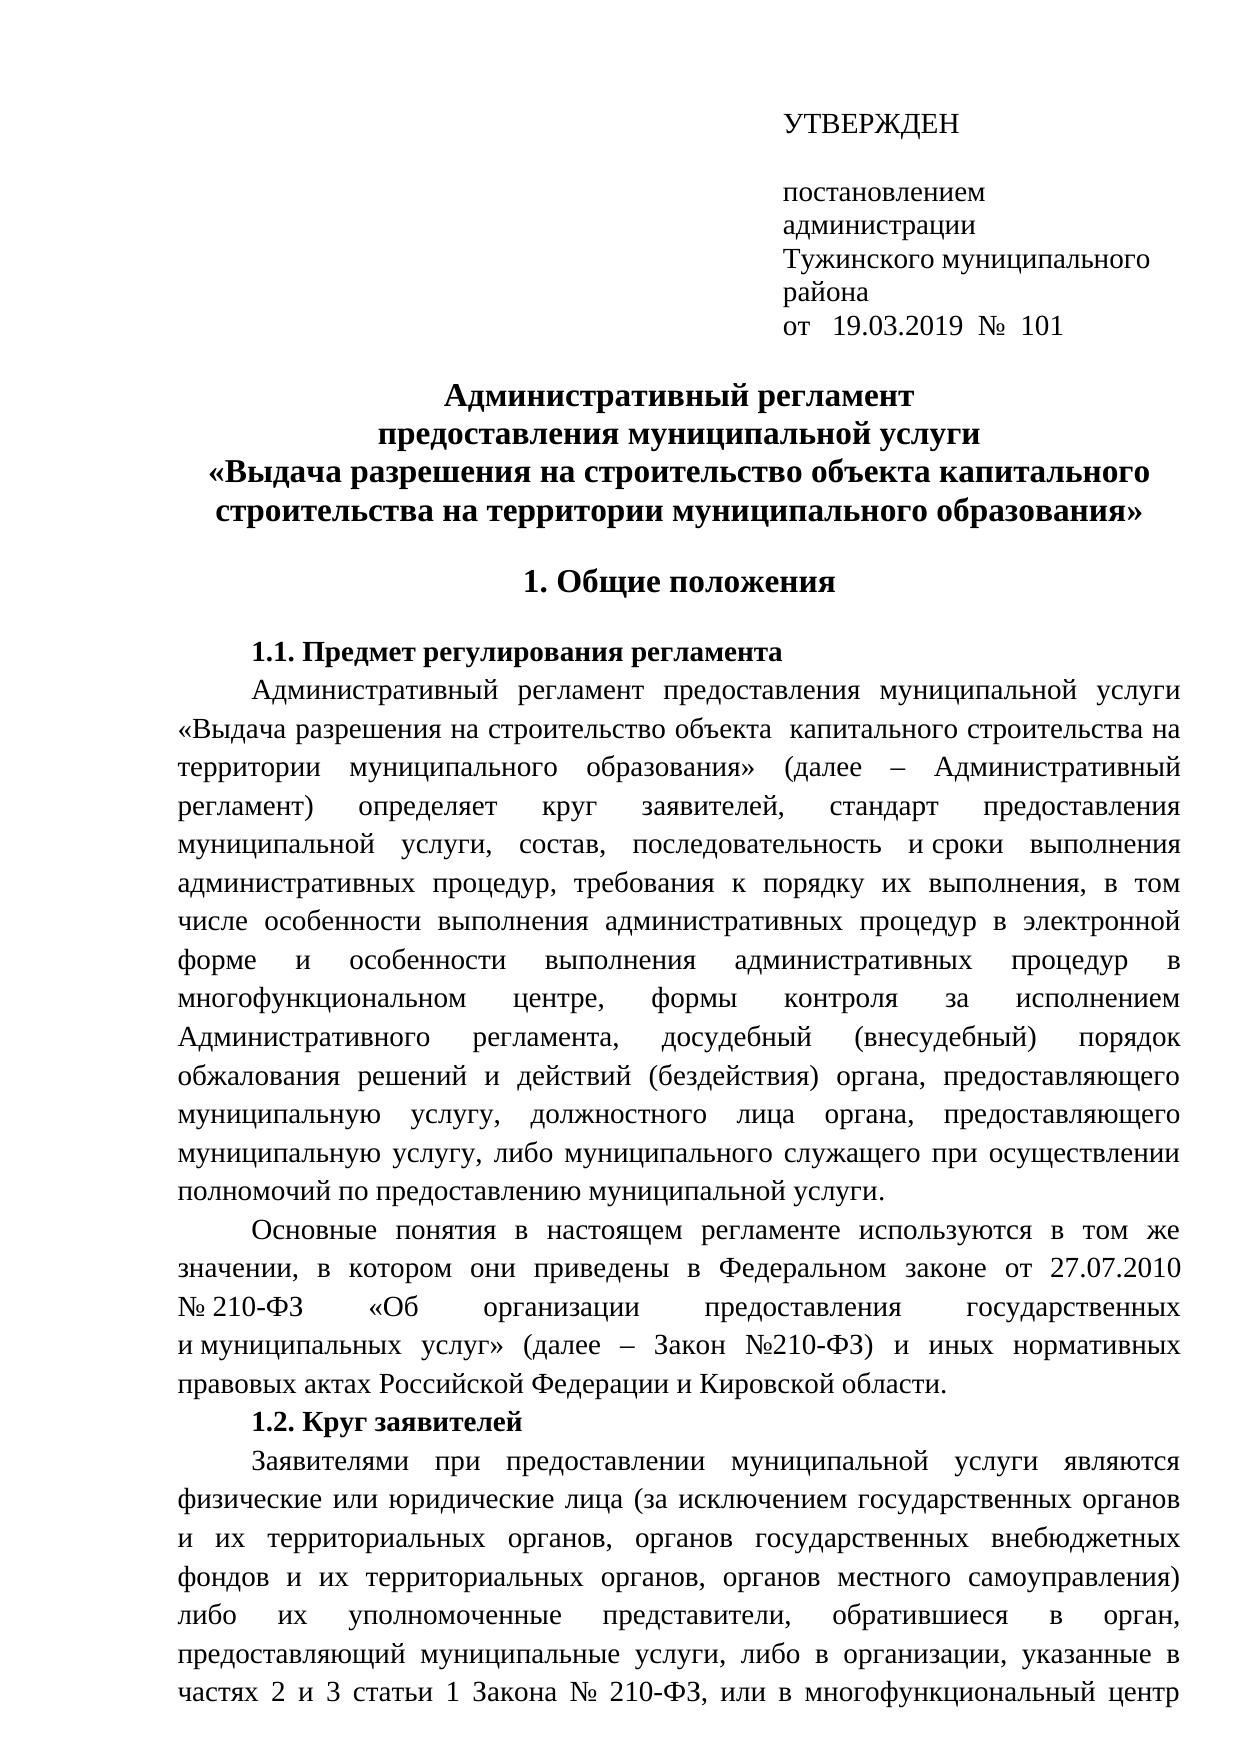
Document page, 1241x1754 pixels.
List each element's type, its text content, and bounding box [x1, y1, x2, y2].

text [177, 1443, 1181, 1708]
title предоставления муниципальной услуги [177, 413, 1181, 452]
text района [783, 274, 1181, 308]
text Административный регламент предоставления муниципальной услуги «Выдача разрешения на строительство объекта капитального строительства на территории муниципального образования» (далее – Административный регламент) определяет круг заявителей, стандарт предоставления муниципальной услуги, состав, последовательность и сроки выполнения административных процедур, требования к порядку их выполнения, в том числе особенности выполнения административных процедур в электронной форме и особенности выполнения административных процедур в многофункциональном центре, формы контроля за исполнением Административного регламента, досудебный (внесудебный) порядок обжалования решений и действий (бездействия) органа, предоставляющего муниципальную услугу, должностного лица органа, предоставляющего муниципальную услугу, либо муниципального служащего при осуществлении полномочий по предоставлению муниципальной услуги. [177, 672, 1181, 1207]
text 1.2. Круг заявителей [177, 1404, 1181, 1438]
text от 19.03.2019 № 101 [783, 308, 1181, 341]
text Основные понятия в настоящем регламенте используются в том же значении, в котором они приведены в Федеральном законе от 27.07.2010 № 210-ФЗ «Об организации предоставления государственных и муниципальных услуг» (далее – Закон №210-ФЗ) и иных нормативных правовых актах Российской Федерации и Кировской области. [177, 1212, 1181, 1399]
text постановлением администрации [783, 174, 1181, 241]
text Тужинского муниципального [783, 241, 1181, 274]
title Административный регламент [177, 375, 1181, 413]
text 1. Общие положения [177, 562, 1181, 600]
text УТВЕРЖДЕН [783, 107, 1181, 140]
text «Выдача разрешения на строительство объекта капитального строительства на территории муниципального образования» [177, 452, 1181, 528]
text 1.1. Предмет регулирования регламента [177, 634, 1181, 667]
